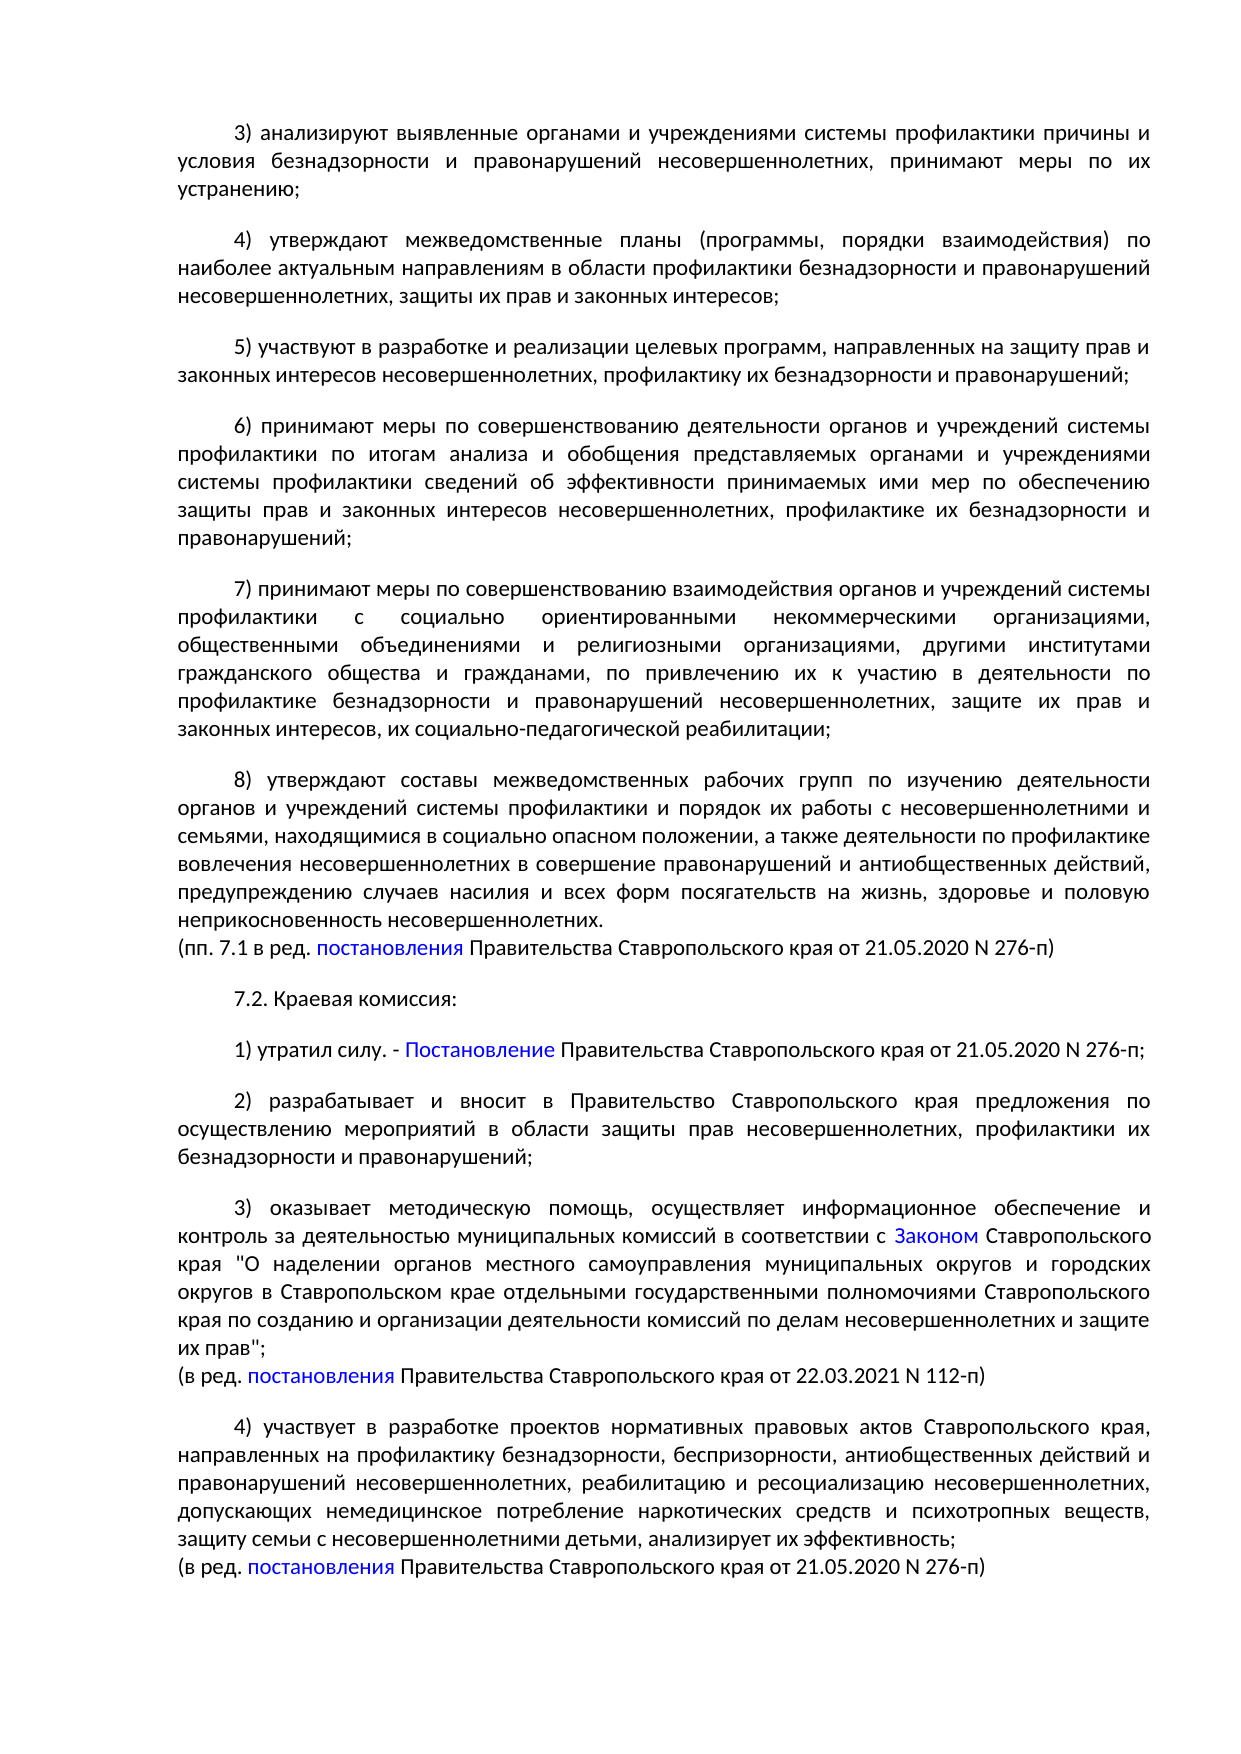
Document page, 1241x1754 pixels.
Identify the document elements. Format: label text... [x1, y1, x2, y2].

text (в ред. постановления Правительства Ставропольского края от 22.03.2021 N 112-п) [177, 1361, 1152, 1389]
text 7) принимают меры по совершенствованию взаимодействия органов и учреждений системы профилактики с социально ориентированными некоммерческими организациями, общественными объединениями и религиозными организациями, другими институтами гражданского общества и гражданами, по привлечению их к участию в деятельности по профилактике безнадзорности и правонарушений несовершеннолетних, защите их прав и законных интересов, их социально-педагогической реабилитации; [177, 574, 1152, 742]
text 4) участвует в разработке проектов нормативных правовых актов Ставропольского края, направленных на профилактику безнадзорности, беспризорности, антиобщественных действий и правонарушений несовершеннолетних, реабилитацию и ресоциализацию несовершеннолетних, допускающих немедицинское потребление наркотических средств и психотропных веществ, защиту семьи с несовершеннолетними детьми, анализирует их эффективность; [177, 1412, 1152, 1552]
text 5) участвуют в разработке и реализации целевых программ, направленных на защиту прав и законных интересов несовершеннолетних, профилактику их безнадзорности и правонарушений; [177, 332, 1152, 388]
text (пп. 7.1 в ред. постановления Правительства Ставропольского края от 21.05.2020 N 276-п) [177, 933, 1152, 961]
text 3) оказывает методическую помощь, осуществляет информационное обеспечение и контроль за деятельностью муниципальных комиссий в соответствии с Законом Ставропольского края "О наделении органов местного самоуправления муниципальных округов и городских округов в Ставропольском крае отдельными государственными полномочиями Ставропольского края по созданию и организации деятельности комиссий по делам несовершеннолетних и защите их прав"; [177, 1193, 1152, 1361]
text 2) разрабатывает и вносит в Правительство Ставропольского края предложения по осуществлению мероприятий в области защиты прав несовершеннолетних, профилактики их безнадзорности и правонарушений; [177, 1086, 1152, 1170]
text 1) утратил силу. - Постановление Правительства Ставропольского края от 21.05.2020 N 276-п; [177, 1035, 1152, 1063]
text 8) утверждают составы межведомственных рабочих групп по изучению деятельности органов и учреждений системы профилактики и порядок их работы с несовершеннолетними и семьями, находящимися в социально опасном положении, а также деятельности по профилактике вовлечения несовершеннолетних в совершение правонарушений и антиобщественных действий, предупреждению случаев насилия и всех форм посягательств на жизнь, здоровье и половую неприкосновенность несовершеннолетних. [177, 765, 1152, 933]
text 4) утверждают межведомственные планы (программы, порядки взаимодействия) по наиболее актуальным направлениям в области профилактики безнадзорности и правонарушений несовершеннолетних, защиты их прав и законных интересов; [177, 225, 1152, 309]
text 3) анализируют выявленные органами и учреждениями системы профилактики причины и условия безнадзорности и правонарушений несовершеннолетних, принимают меры по их устранению; [177, 118, 1152, 202]
text 6) принимают меры по совершенствованию деятельности органов и учреждений системы профилактики по итогам анализа и обобщения представляемых органами и учреждениями системы профилактики сведений об эффективности принимаемых ими мер по обеспечению защиты прав и законных интересов несовершеннолетних, профилактике их безнадзорности и правонарушений; [177, 411, 1152, 551]
text (в ред. постановления Правительства Ставропольского края от 21.05.2020 N 276-п) [177, 1552, 1152, 1580]
text 7.2. Краевая комиссия: [177, 984, 1152, 1012]
